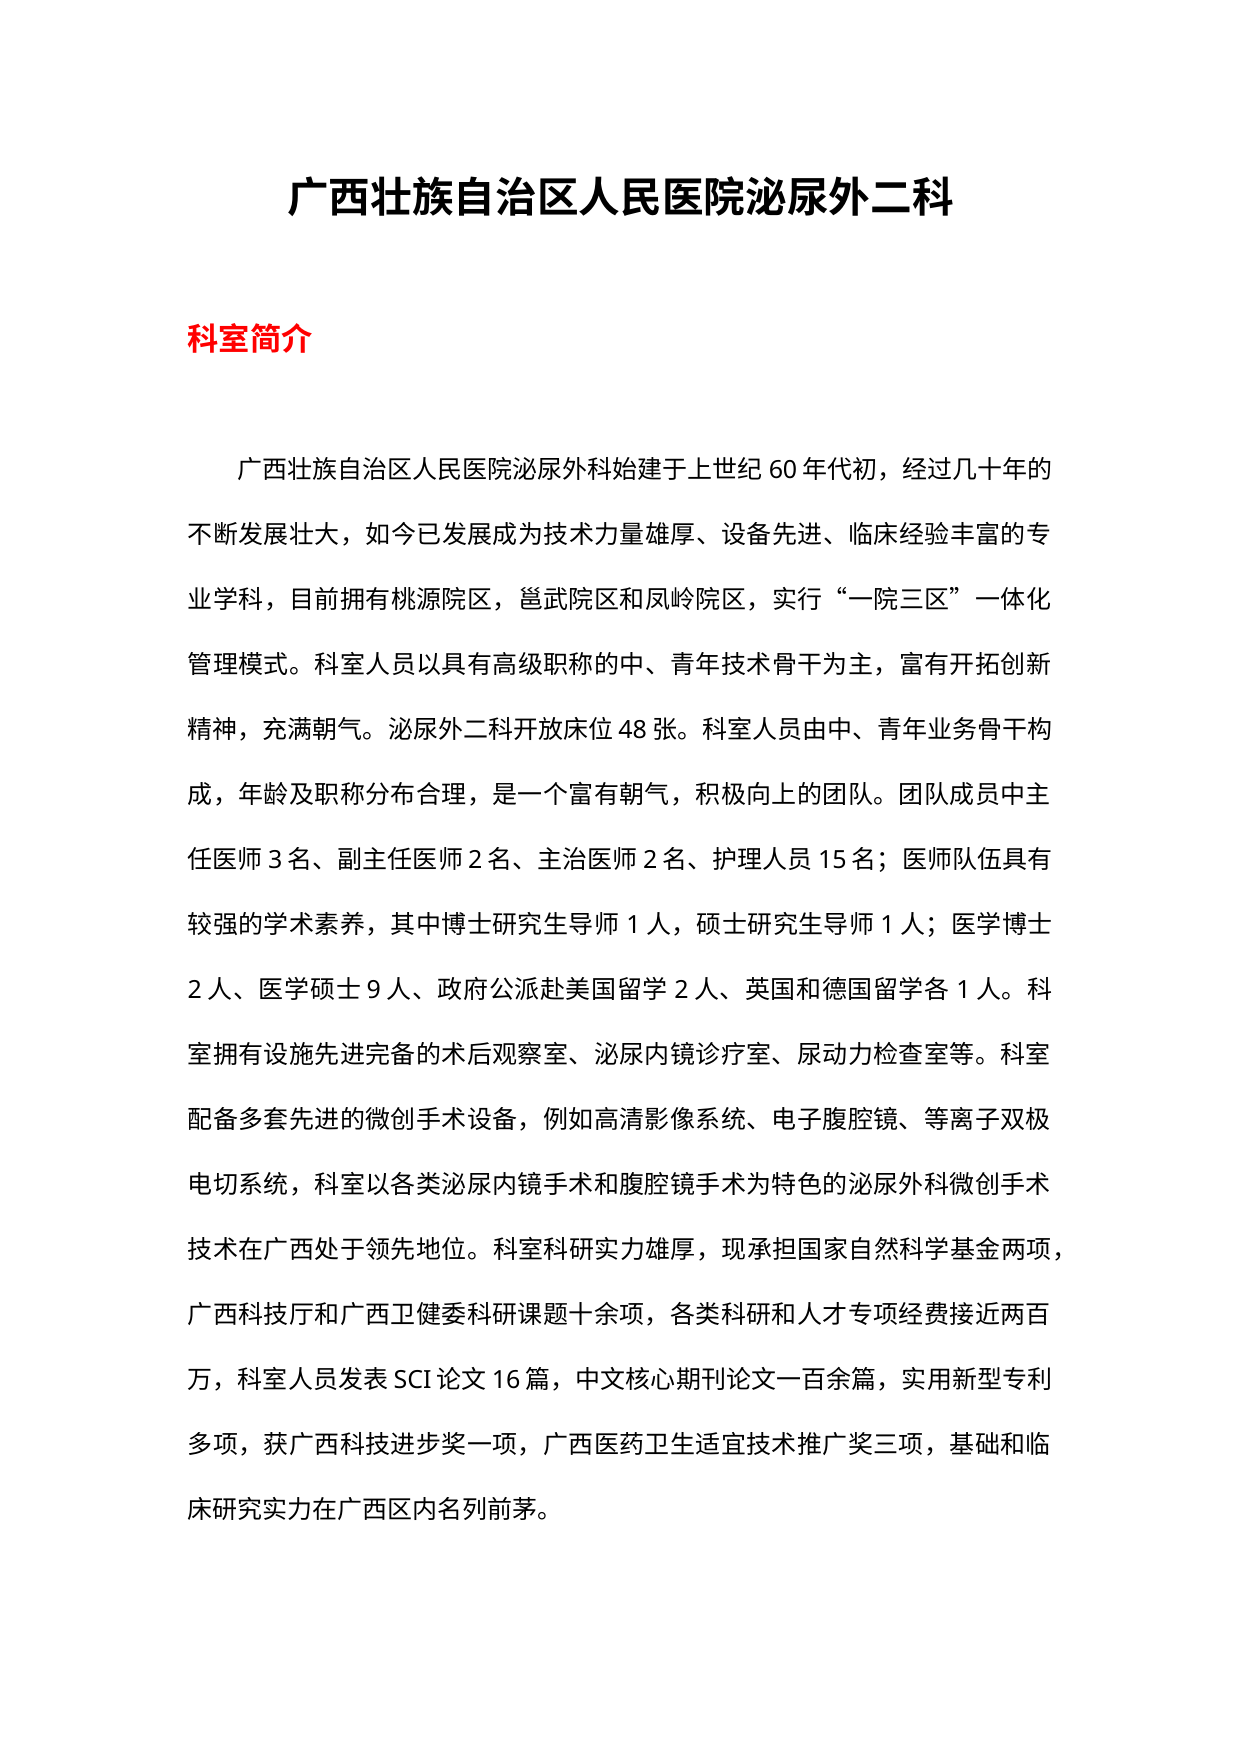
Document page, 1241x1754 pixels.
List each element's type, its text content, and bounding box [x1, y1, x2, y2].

text 科室简介 [187, 304, 1053, 369]
text 广西壮族自治区人民医院泌尿外二科 [187, 162, 1053, 227]
text 广西壮族自治区人民医院泌尿外科始建于上世纪60年代初，经过几十年的不断发展壮大，如今已发展成为技术力量雄厚、设备先进、临床经验丰富的专业学科，目前拥有桃源院区，邕武院区和凤岭院区，实行“一院三区”一体化管理模式。科室人员以具有高级职称的中、青年技术骨干为主，富有开拓创新精神，充满朝气。泌尿外二科开放床位48张。科室人员由中、青年业务骨干构成，年龄及职称分布合理，是一个富有朝气，积极向上的团队。团队成员中主任医师3名、副主任医师2名、主治医师2名、护理人员15名；医师队伍具有较强的学术素养，其中博士研究生导师1人，硕士研究生导师1人；医学博士2人、医学硕士9人、政府公派赴美国留学2人、英国和德国留学各1人。科室拥有设施先进完备的术后观察室、泌尿内镜诊疗室、尿动力检查室等。科室配备多套先进的微创手术设备，例如高清影像系统、电子腹腔镜、等离子双极电切系统，科室以各类泌尿内镜手术和腹腔镜手术为特色的泌尿外科微创手术技术在广西处于领先地位。科室科研实力雄厚，现承担国家自然科学基金两项，广西科技厅和广西卫健委科研课题十余项，各类科研和人才专项经费接近两百万，科室人员发表SCI论文16篇，中文核心期刊论文一百余篇，实用新型专利多项，获广西科技进步奖一项，广西医药卫生适宜技术推广奖三项，基础和临床研究实力在广西区内名列前茅。 [187, 435, 1053, 1540]
